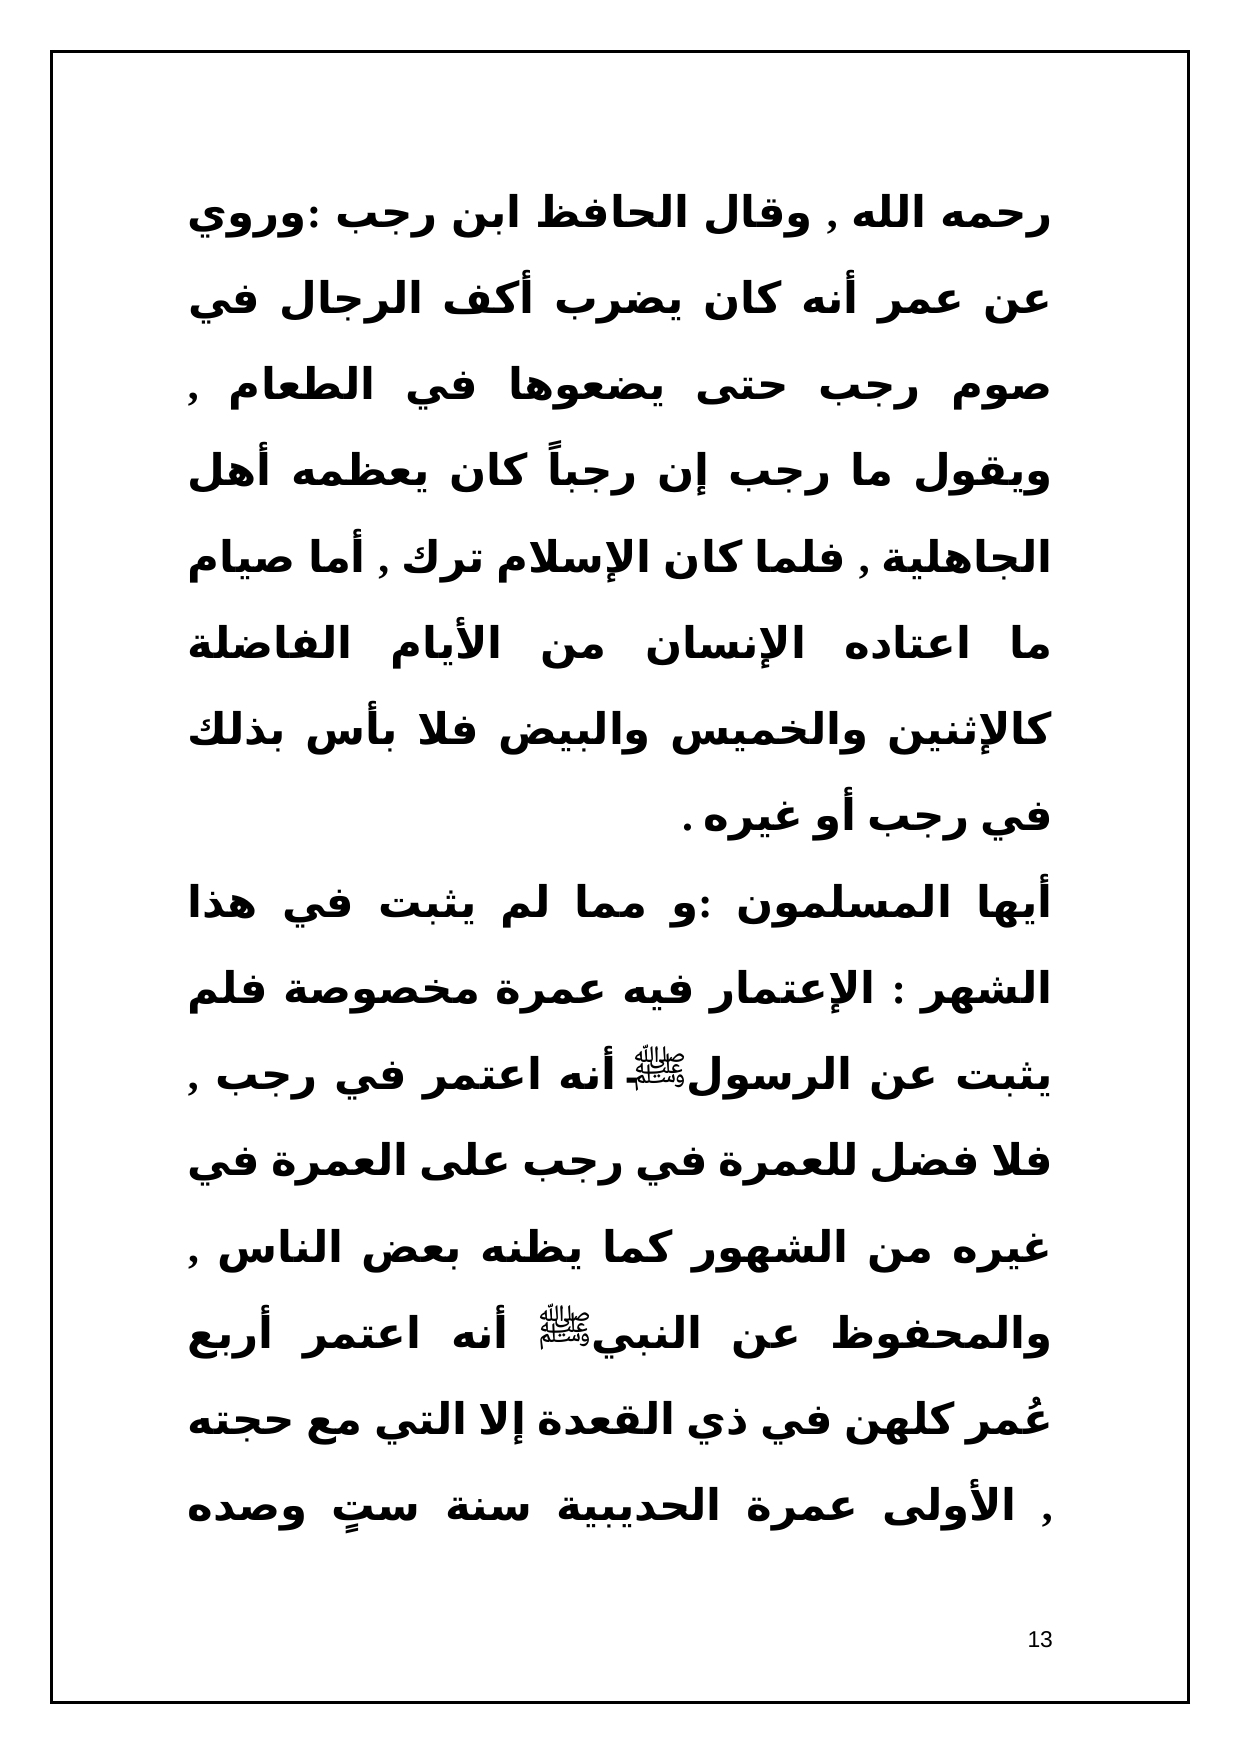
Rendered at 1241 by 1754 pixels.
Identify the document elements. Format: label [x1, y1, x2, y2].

text [187, 150, 1053, 840]
text [187, 840, 1053, 1530]
